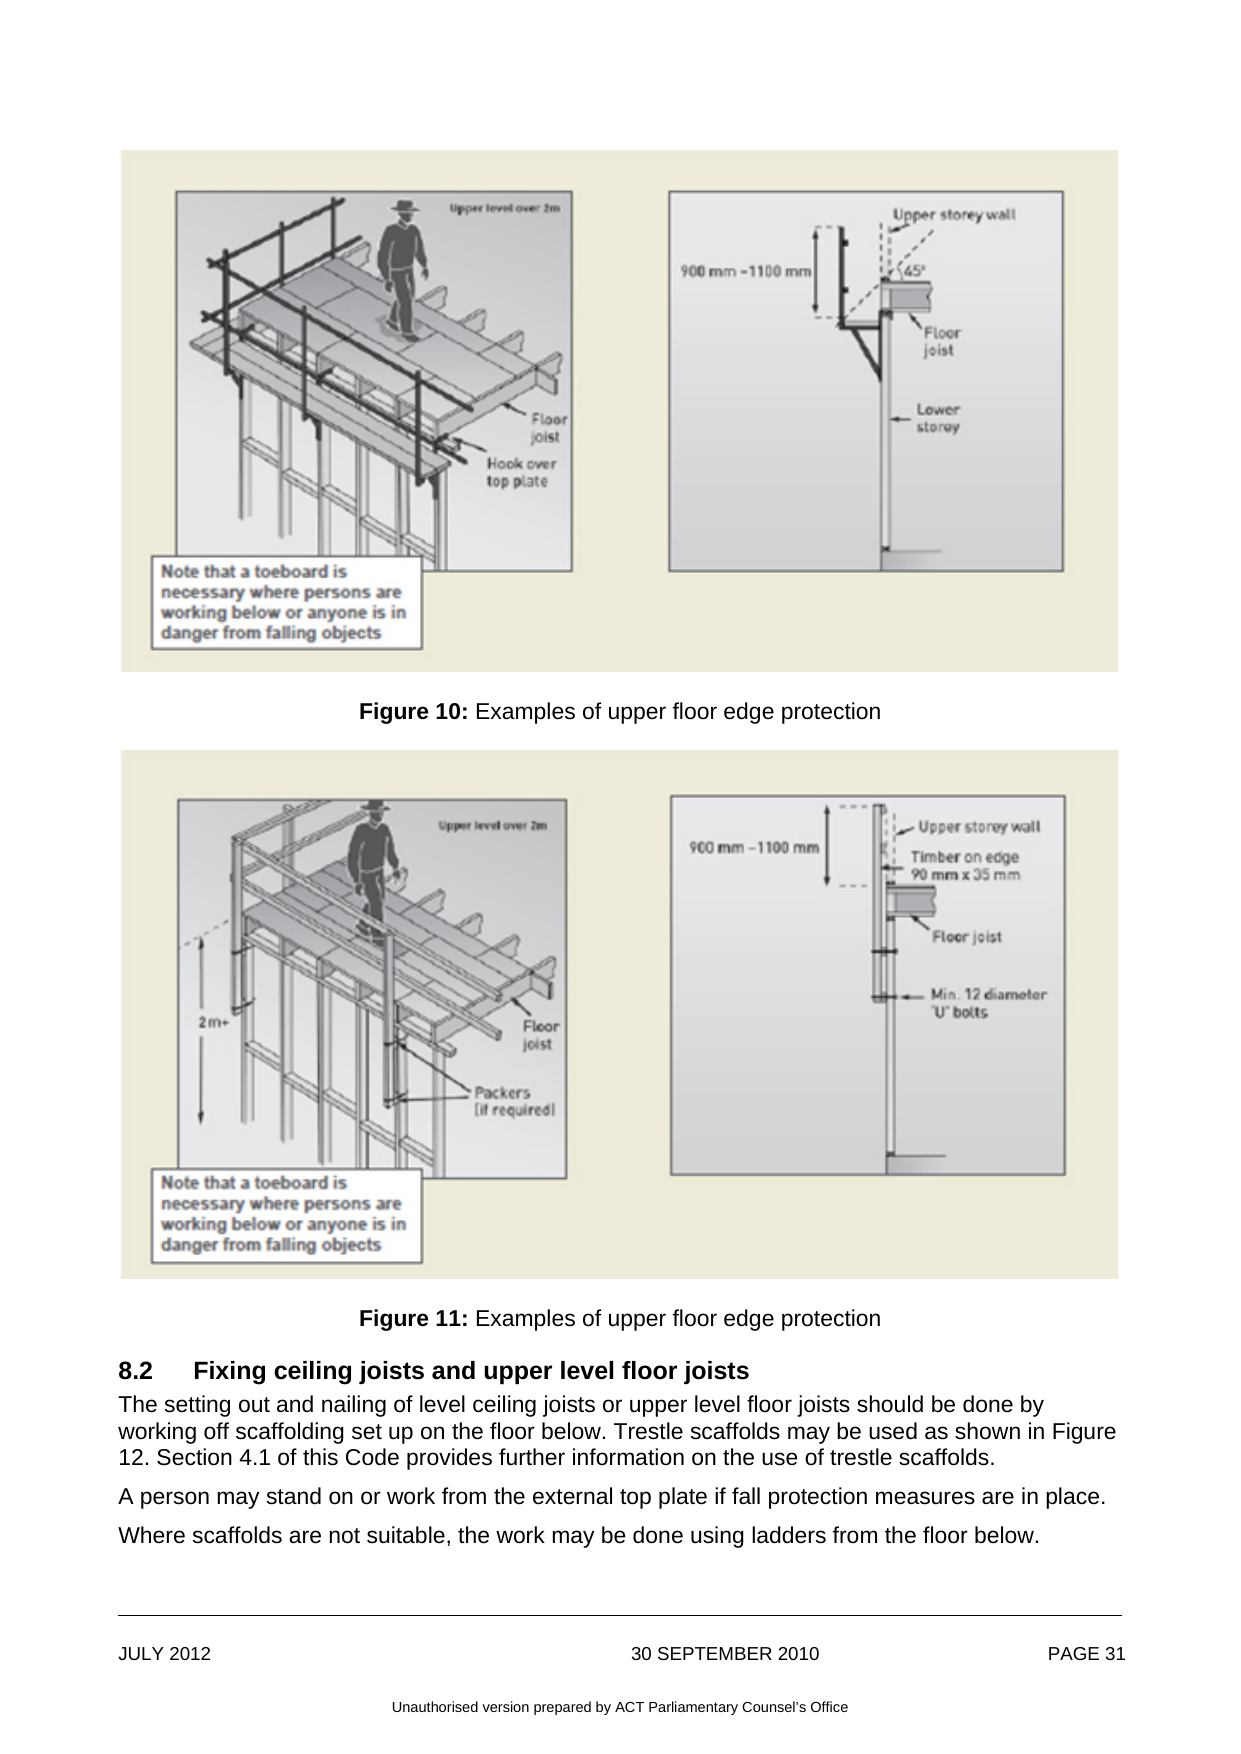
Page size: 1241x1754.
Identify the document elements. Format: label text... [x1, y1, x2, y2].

text Figure 10: Examples of upper floor edge protection [118, 698, 1122, 724]
picture [118, 147, 1122, 672]
text Where scaffolds are not suitable, the work may be done using ladders from the floor below. [118, 1522, 1122, 1548]
text Figure 11: Examples of upper floor edge protection [118, 1305, 1122, 1331]
subtitle 8.2 Fixing ceiling joists and upper level floor joists [118, 1356, 1122, 1385]
picture [118, 750, 1122, 1279]
text A person may stand on or work from the external top plate if fall protection measures are in place. [118, 1483, 1122, 1509]
text The setting out and nailing of level ceiling joists or upper level floor joists should be done by working off scaffolding set up on the floor below. Trestle scaffolds may be used as shown in Figure 12. Section 4.1 of this Code provides further information on the use of trestle scaffolds. [118, 1391, 1122, 1470]
